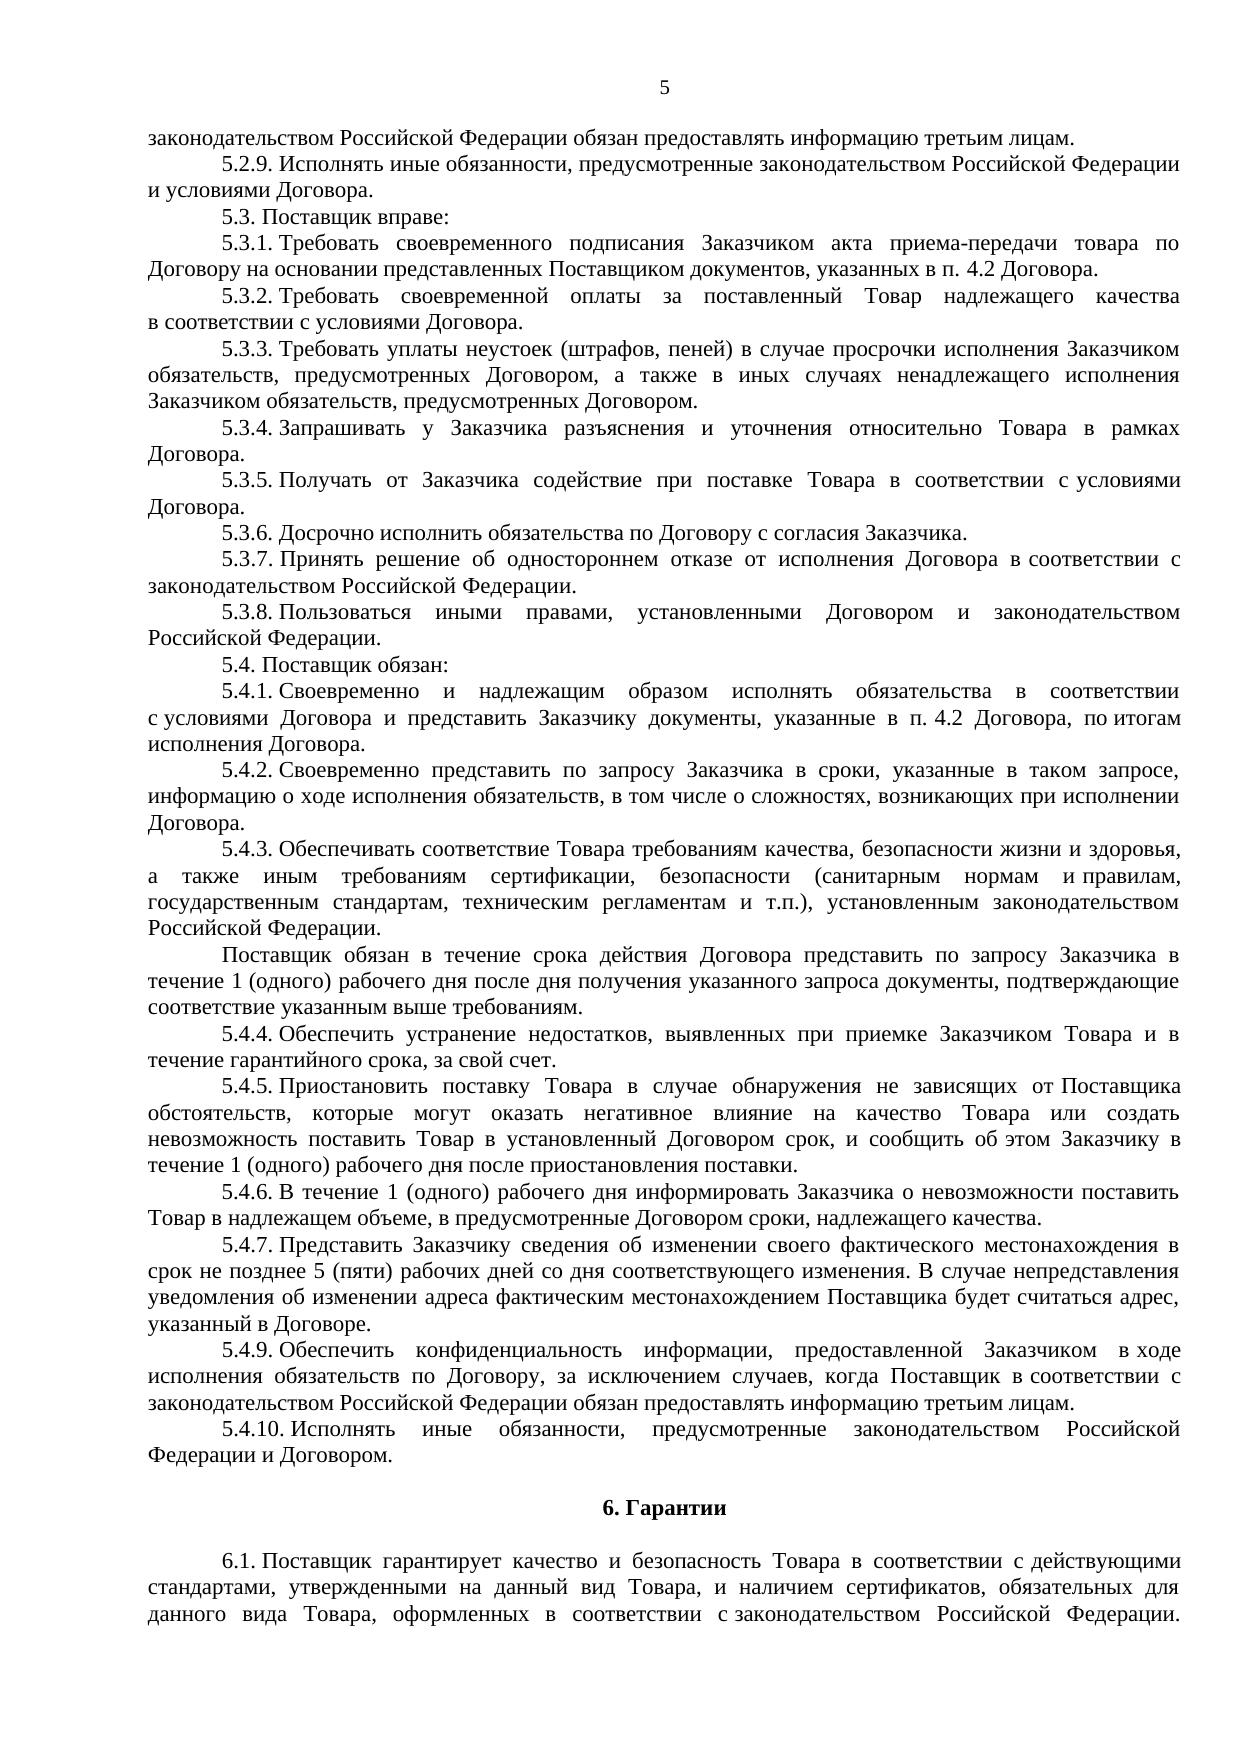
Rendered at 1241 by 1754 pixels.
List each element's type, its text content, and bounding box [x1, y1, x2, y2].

text 5.3.6. Досрочно исполнить обязательства по Договору с согласия Заказчика. [148, 519, 1181, 545]
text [148, 124, 1181, 150]
text Поставщик обязан в течение срока действия Договора представить по запросу Заказчика в течение 1 (одного) рабочего дня после дня получения указанного запроса документы, подтверждающие соответствие указанным выше требованиям. [148, 941, 1181, 1020]
text 5.3.8. Пользоваться иными правами, установленными Договором и законодательством Российской Федерации. [148, 598, 1181, 651]
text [148, 1547, 1181, 1626]
text 5.4.2. Своевременно представить по запросу Заказчика в сроки, указанные в таком запросе, информацию о ходе исполнения обязательств, в том числе о сложностях, возникающих при исполнении Договора. [148, 756, 1181, 835]
text 5.3.4. Запрашивать у Заказчика разъяснения и уточнения относительно Товара в рамках Договора. [148, 414, 1181, 466]
text 5.4.6. В течение 1 (одного) рабочего дня информировать Заказчика о невозможности поставить Товар в надлежащем объеме, в предусмотренные Договором сроки, надлежащего качества. [148, 1178, 1181, 1231]
text 5.4. Поставщик обязан: [148, 651, 1181, 677]
text 5.3.5. Получать от Заказчика содействие при поставке Товара в соответствии с условиями Договора. [148, 466, 1181, 519]
text 5.3.3. Требовать уплаты неустоек (штрафов, пеней) в случае просрочки исполнения Заказчиком обязательств, предусмотренных Договором, а также в иных случаях ненадлежащего исполнения Заказчиком обязательств, предусмотренных Договором. [148, 334, 1181, 414]
text 5.3. Поставщик вправе: [148, 203, 1181, 229]
text 5.3.2. Требовать своевременной оплаты за поставленный Товар надлежащего качества в соответствии с условиями Договора. [148, 282, 1181, 334]
text 5.4.10. Исполнять иные обязанности, предусмотренные законодательством Российской Федерации и Договором. [148, 1415, 1181, 1468]
text 5.4.1. Своевременно и надлежащим образом исполнять обязательства в соответствии с условиями Договора и представить Заказчику документы, указанные в п. 4.2 Договора, по итогам исполнения Договора. [148, 677, 1181, 756]
text 6. Гарантии [148, 1494, 1181, 1521]
text 5.3.1. Требовать своевременного подписания Заказчиком акта приема-передачи товара по Договору на основании представленных Поставщиком документов, указанных в п. 4.2 Договора. [148, 229, 1181, 282]
text 5.3.7. Принять решение об одностороннем отказе от исполнения Договора в соответствии с законодательством Российской Федерации. [148, 545, 1181, 598]
text 5.2.9. Исполнять иные обязанности, предусмотренные законодательством Российской Федерации и условиями Договора. [148, 150, 1181, 203]
text 5.4.3. Обеспечивать соответствие Товара требованиям качества, безопасности жизни и здоровья, а также иным требованиям сертификации, безопасности (санитарным нормам и правилам, государственным стандартам, техническим регламентам и т.п.), установленным законодательством Российской Федерации. [148, 835, 1181, 941]
text 5.4.7. Представить Заказчику сведения об изменении своего фактического местонахождения в срок не позднее 5 (пяти) рабочих дней со дня соответствующего изменения. В случае непредставления уведомления об изменении адреса фактическим местонахождением Поставщика будет считаться адрес, указанный в Договоре. [148, 1231, 1181, 1336]
text 5.4.5. Приостановить поставку Товара в случае обнаружения не зависящих от Поставщика обстоятельств, которые могут оказать негативное влияние на качество Товара или создать невозможность поставить Товар в установленный Договором срок, и сообщить об этом Заказчику в течение 1 (одного) рабочего дня после приостановления поставки. [148, 1072, 1181, 1178]
text 5.4.9. Обеспечить конфиденциальность информации, предоставленной Заказчиком в ходе исполнения обязательств по Договору, за исключением случаев, когда Поставщик в соответствии с законодательством Российской Федерации обязан предоставлять информацию третьим лицам. [148, 1336, 1181, 1415]
text 5.4.4. Обеспечить устранение недостатков, выявленных при приемке Заказчиком Товара и в течение гарантийного срока, за свой счет. [148, 1020, 1181, 1072]
